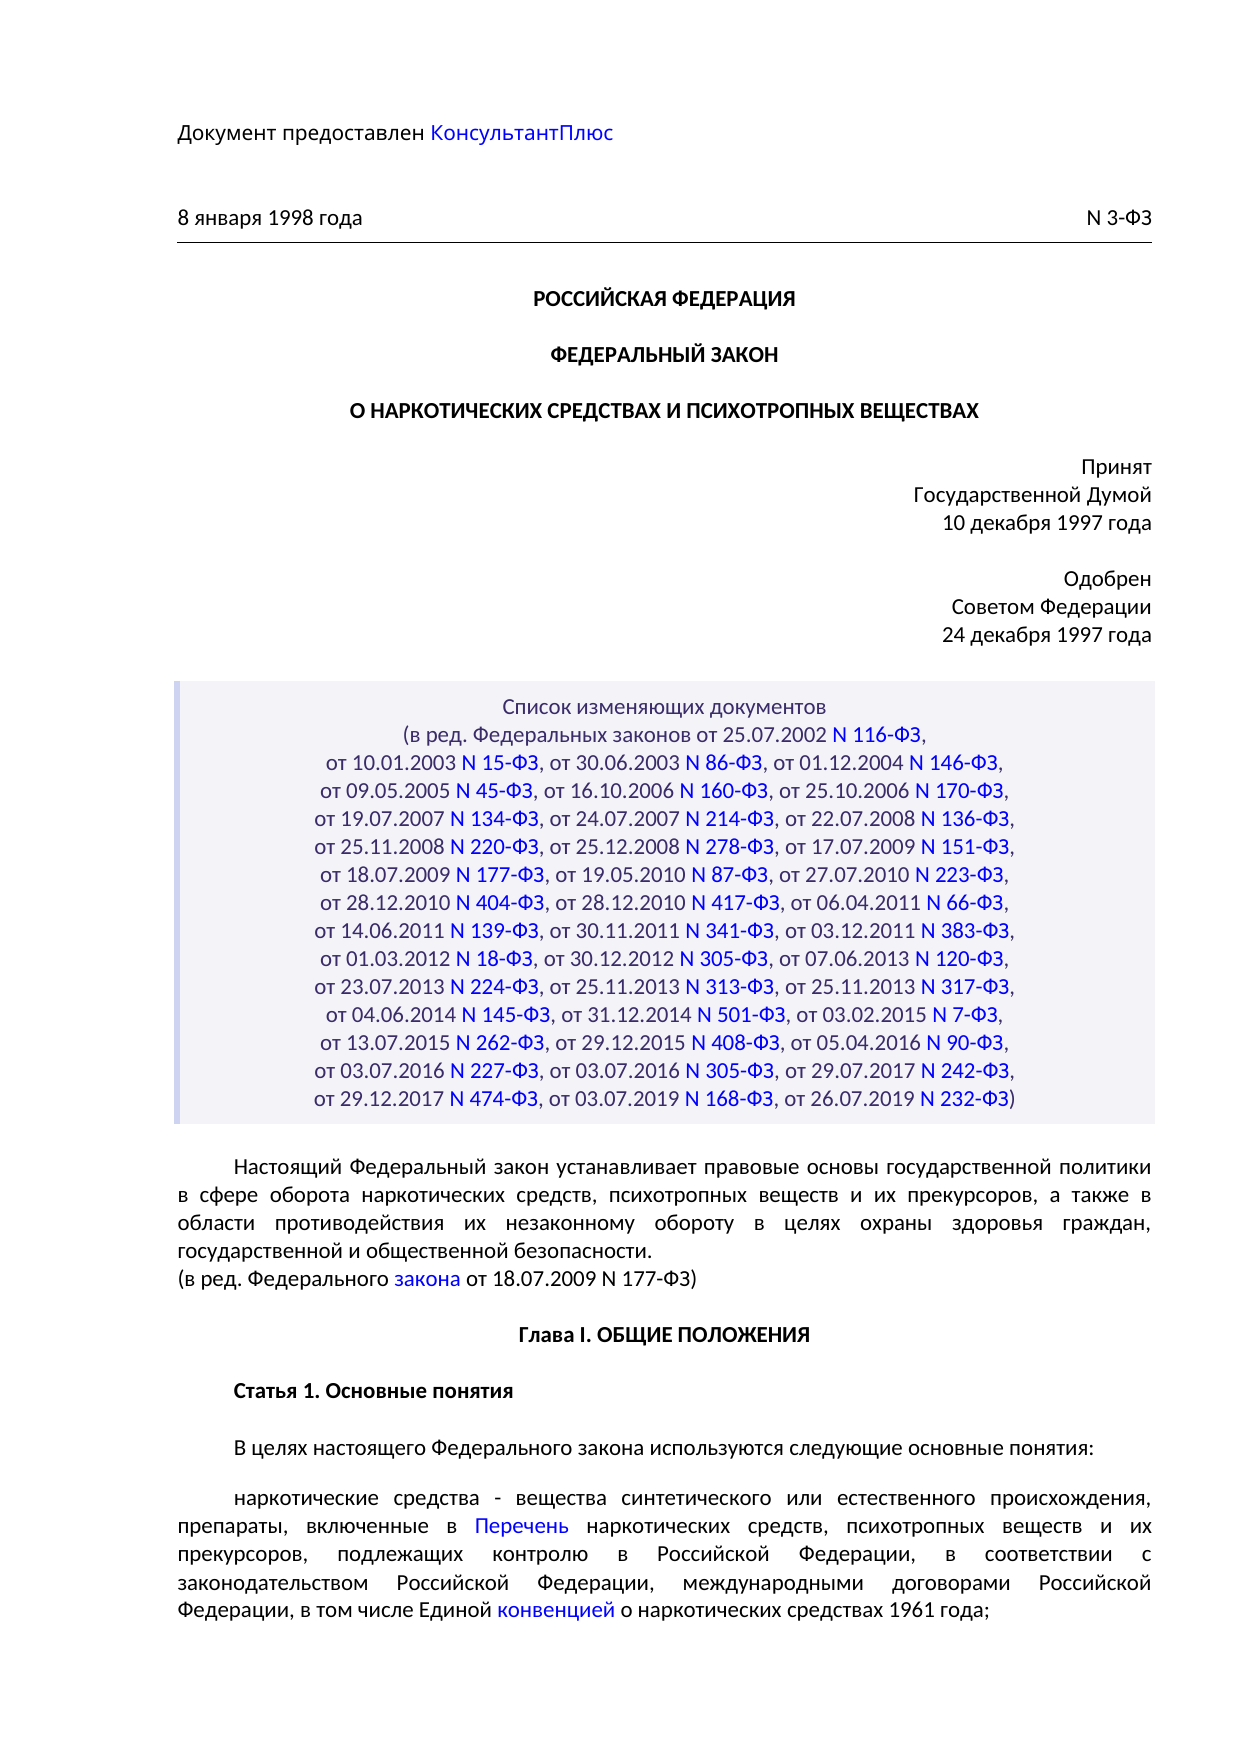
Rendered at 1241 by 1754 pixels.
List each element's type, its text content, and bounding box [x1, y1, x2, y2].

text Принят [177, 452, 1152, 480]
title Глава I. ОБЩИЕ ПОЛОЖЕНИЯ [177, 1321, 1152, 1348]
text В целях настоящего Федерального закона используются следующие основные понятия: [177, 1433, 1152, 1461]
title РОССИЙСКАЯ ФЕДЕРАЦИЯ [177, 284, 1152, 312]
title О НАРКОТИЧЕСКИХ СРЕДСТВАХ И ПСИХОТРОПНЫХ ВЕЩЕСТВАХ [177, 396, 1152, 424]
text 10 декабря 1997 года [177, 508, 1152, 536]
table_header Список изменяющих документов (в ред. Федеральных законов от 25.07.2002 N 116-ФЗ, от 10.01.2003 N 15-ФЗ, от 30.06.2003 N 86-ФЗ, от 01.12.2004 N 146-ФЗ, от 09.05.2005 N 45-ФЗ, от 16.10.2006 N 160-ФЗ, от 25.10.2006 N 170-ФЗ, от 19.07.2007 N 134-ФЗ, от 24.07.2007 N 214-ФЗ, от 22.07.2008 N 136-ФЗ, от 25.11.2008 N 220-ФЗ, от 25.12.2008 N 278-ФЗ, от 17.07.2009 N 151-ФЗ, от 18.07.2009 N 177-ФЗ, от 19.05.2010 N 87-ФЗ, от 27.07.2010 N 223-ФЗ, от 28.12.2010 N 404-ФЗ, от 28.12.2010 N 417-ФЗ, от 06.04.2011 N 66-ФЗ, от 14.06.2011 N 139-ФЗ, от 30.11.2011 N 341-ФЗ, от 03.12.2011 N 383-ФЗ, от 01.03.2012 N 18-ФЗ, от 30.12.2012 N 305-ФЗ, от 07.06.2013 N 120-ФЗ, от 23.07.2013 N 224-ФЗ, от 25.11.2013 N 313-ФЗ, от 25.11.2013 N 317-ФЗ, от 04.06.2014 N 145-ФЗ, от 31.12.2014 N 501-ФЗ, от 03.02.2015 N 7-ФЗ, от 13.07.2015 N 262-ФЗ, от 29.12.2015 N 408-ФЗ, от 05.04.2016 N 90-ФЗ, от 03.07.2016 N 227-ФЗ, от 03.07.2016 N 305-ФЗ, от 29.07.2017 N 242-ФЗ, от 29.12.2017 N 474-ФЗ, от 03.07.2019 N 168-ФЗ, от 26.07.2019 N 232-ФЗ) [180, 681, 1149, 1124]
table_header 8 января 1998 года [177, 203, 664, 231]
title Документ предоставлен КонсультантПлюс [177, 118, 1152, 175]
text Одобрен [177, 564, 1152, 592]
text наркотические средства - вещества синтетического или естественного происхождения, препараты, включенные в Перечень наркотических средств, психотропных веществ и их прекурсоров, подлежащих контролю в Российской Федерации, в соответствии с законодательством Российской Федерации, международными договорами Российской Федерации, в том числе Единой конвенцией о наркотических средствах 1961 года; [177, 1483, 1152, 1624]
text (в ред. Федерального закона от 18.07.2009 N 177-ФЗ) [177, 1264, 1152, 1292]
table_header N 3-ФЗ [664, 203, 1152, 231]
title Статья 1. Основные понятия [177, 1377, 1152, 1404]
text 24 декабря 1997 года [177, 620, 1152, 648]
text Настоящий Федеральный закон устанавливает правовые основы государственной политики в сфере оборота наркотических средств, психотропных веществ и их прекурсоров, а также в области противодействия их незаконному обороту в целях охраны здоровья граждан, государственной и общественной безопасности. [177, 1152, 1152, 1264]
text Советом Федерации [177, 592, 1152, 620]
text Государственной Думой [177, 480, 1152, 508]
title ФЕДЕРАЛЬНЫЙ ЗАКОН [177, 340, 1152, 368]
